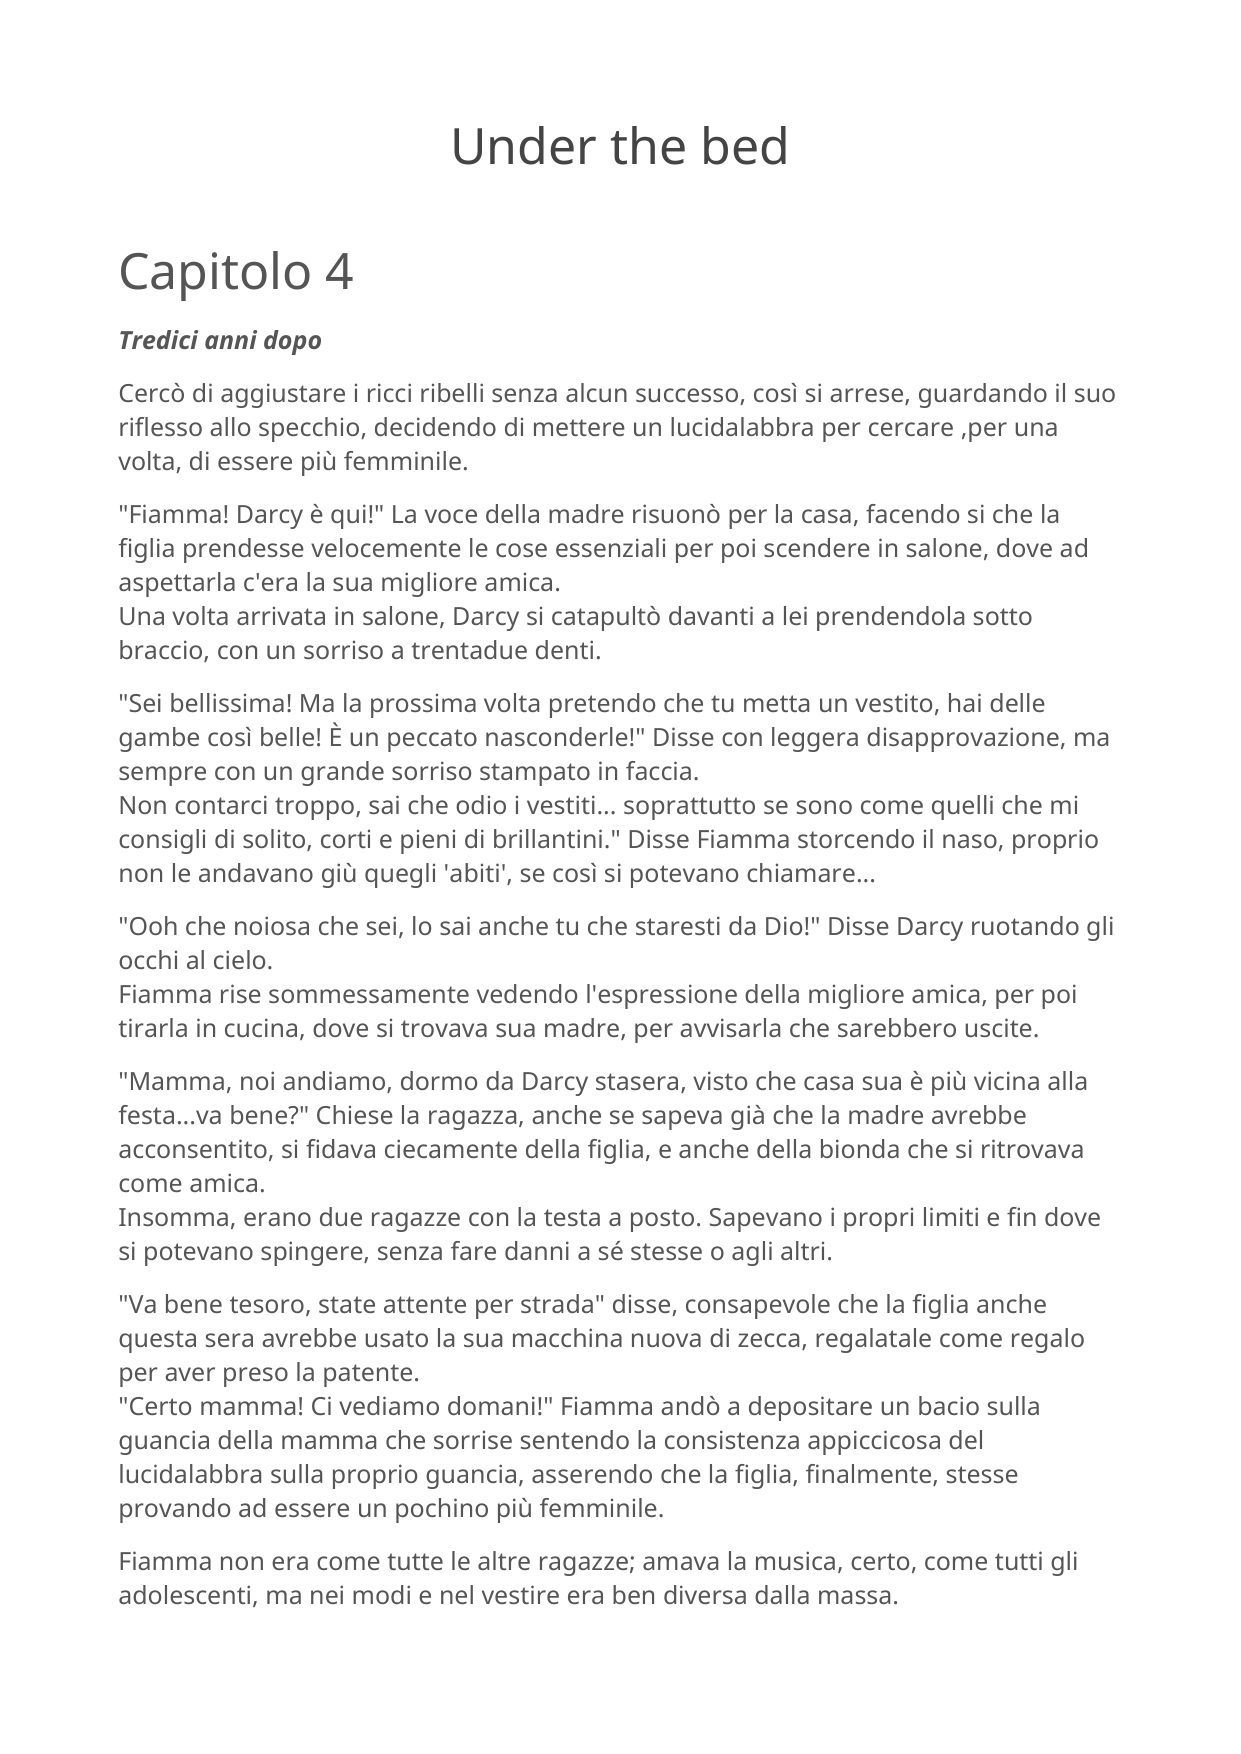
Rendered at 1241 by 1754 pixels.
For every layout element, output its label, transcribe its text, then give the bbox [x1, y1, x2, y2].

text "Sei bellissima! Ma la prossima volta pretendo che tu metta un vestito, hai delle gambe così belle! È un peccato nasconderle!" Disse con leggera disapprovazione, ma sempre con un grande sorriso stampato in faccia. Non contarci troppo, sai che odio i vestiti... soprattutto se sono come quelli che mi consigli di solito, corti e pieni di brillantini." Disse Fiamma storcendo il naso, proprio non le andavano giù quegli 'abiti', se così si potevano chiamare... [118, 685, 1122, 890]
text "Va bene tesoro, state attente per strada" disse, consapevole che la figlia anche questa sera avrebbe usato la sua macchina nuova di zecca, regalatale come regalo per aver preso la patente. "Certo mamma! Ci vediamo domani!" Fiamma andò a depositare un bacio sulla guancia della mamma che sorrise sentendo la consistenza appiccicosa del lucidalabbra sulla proprio guancia, asserendo che la figlia, finalmente, stesse provando ad essere un pochino più femminile. [118, 1287, 1122, 1525]
text Tredici anni dopo [118, 323, 1122, 357]
text "Ooh che noiosa che sei, lo sai anche tu che staresti da Dio!" Disse Darcy ruotando gli occhi al cielo. Fiamma rise sommessamente vedendo l'espressione della migliore amica, per poi tirarla in cucina, dove si trovava sua madre, per avvisarla che sarebbero uscite. [118, 908, 1122, 1045]
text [118, 1544, 1122, 1612]
subtitle Capitolo 4 [118, 236, 1122, 304]
text Cercò di aggiustare i ricci ribelli senza alcun successo, così si arrese, guardando il suo riflesso allo specchio, decidendo di mettere un lucidalabbra per cercare ,per una volta, di essere più femminile. [118, 375, 1122, 478]
text "Fiamma! Darcy è qui!" La voce della madre risuonò per la casa, facendo si che la figlia prendesse velocemente le cose essenziali per poi scendere in salone, dove ad aspettarla c'era la sua migliore amica. Una volta arrivata in salone, Darcy si catapultò davanti a lei prendendola sotto braccio, con un sorriso a trentadue denti. [118, 496, 1122, 667]
text "Mamma, noi andiamo, dormo da Darcy stasera, visto che casa sua è più vicina alla festa...va bene?" Chiese la ragazza, anche se sapeva già che la madre avrebbe acconsentito, si fidava ciecamente della figlia, e anche della bionda che si ritrovava come amica. Insomma, erano due ragazze con la testa a posto. Sapevano i propri limiti e fin dove si potevano spingere, senza fare danni a sé stesse o agli altri. [118, 1063, 1122, 1268]
